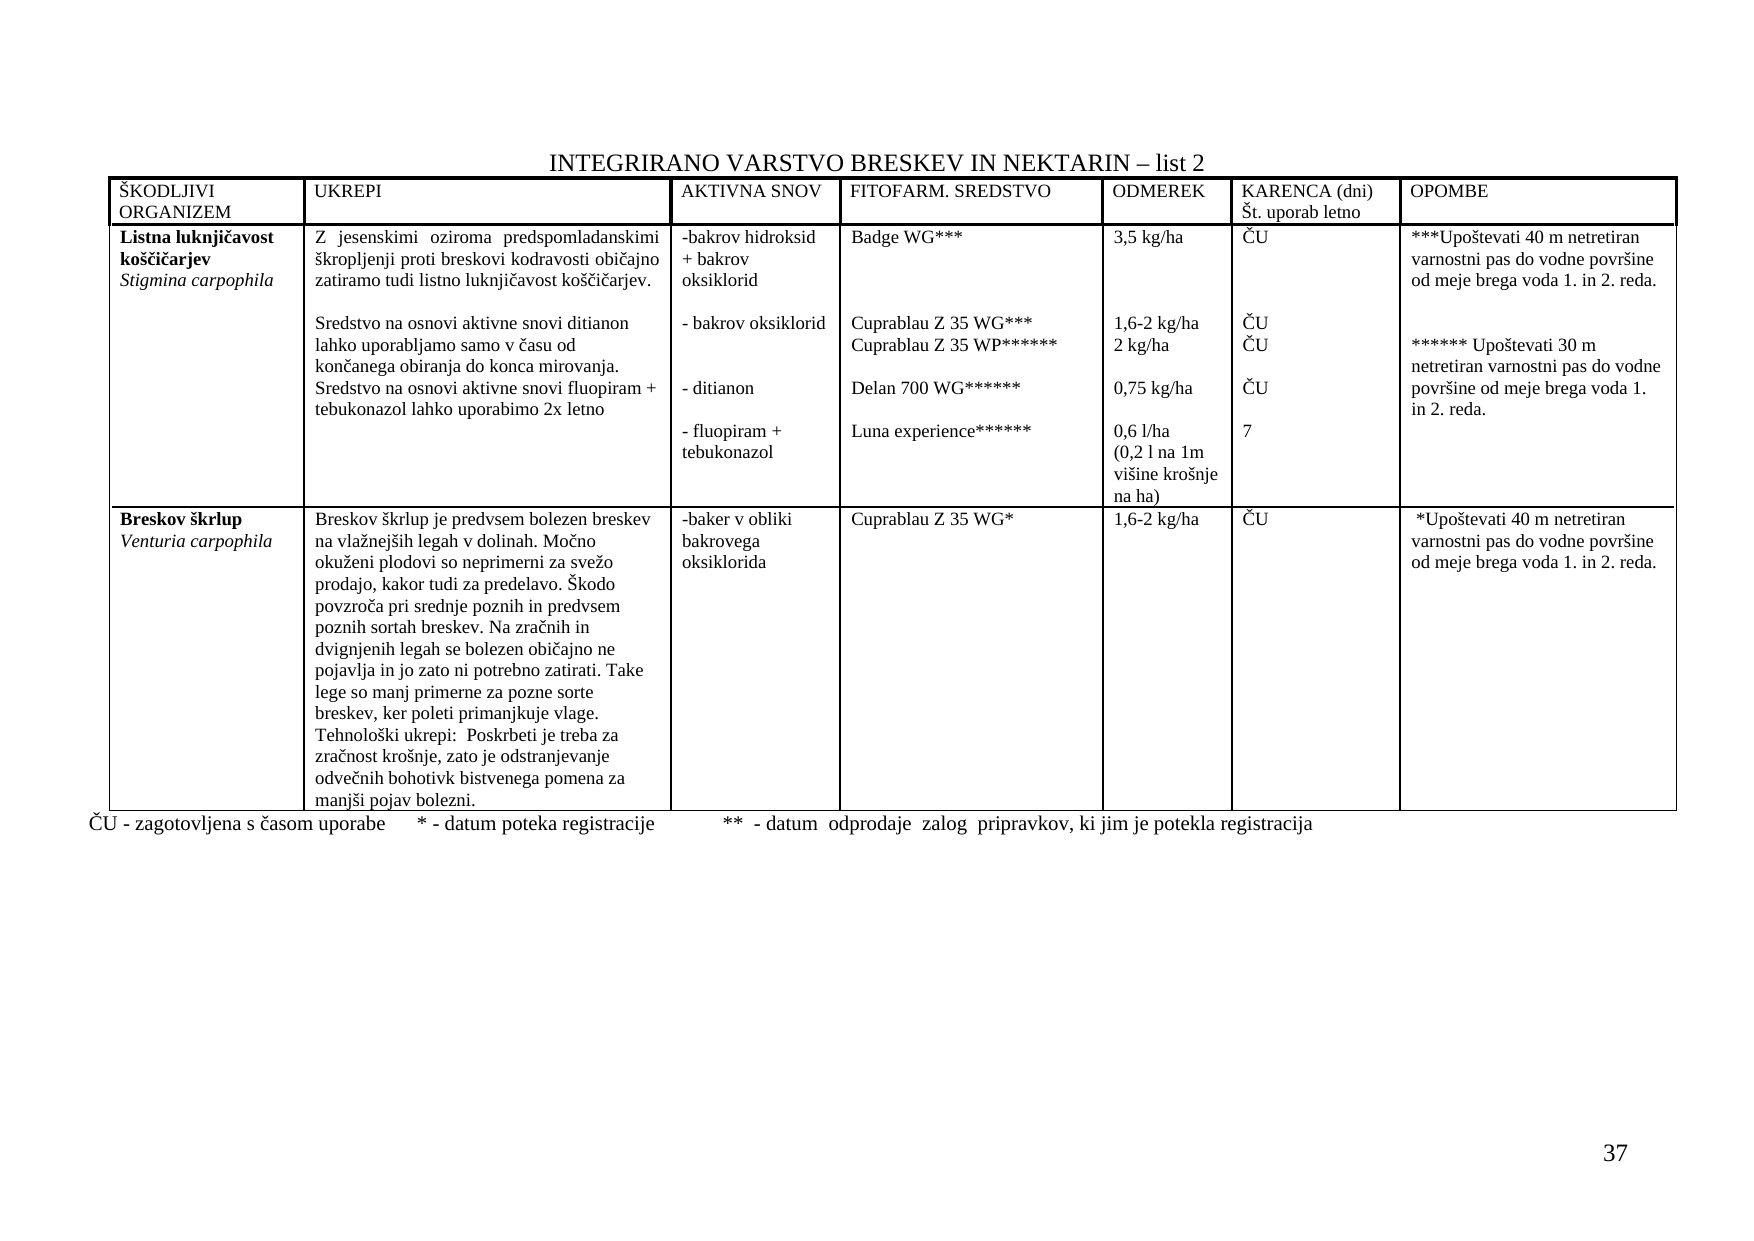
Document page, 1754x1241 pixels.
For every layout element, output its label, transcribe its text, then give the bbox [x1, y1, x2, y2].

table_cell Badge WG*** Cuprablau Z 35 WG*** Cuprablau Z 35 WP****** Delan 700 WG****** Luna experience****** [841, 226, 1102, 506]
table_cell ČU ČU ČU ČU 7 [1233, 226, 1399, 506]
table_cell Listna luknjičavost koščičarjev Stigmina carpophila [110, 224, 303, 506]
table_cell 1,6-2 kg/ha [1104, 508, 1231, 810]
table_header KARENCA (dni) Št. uporab letno [1233, 180, 1399, 223]
table_cell *Upoštevati 40 m netretiran varnostni pas do vodne površine od meje brega voda 1. in 2. reda. [1401, 506, 1676, 810]
table_cell ***Upoštevati 40 m netretiran varnostni pas do vodne površine od meje brega voda 1. in 2. reda. ****** Upoštevati 30 m netretiran varnostni pas do vodne površine od meje brega voda 1. in 2. reda. [1401, 223, 1676, 506]
table_header OPOMBE [1402, 180, 1675, 223]
table_cell -bakrov hidroksid + bakrov oksiklorid - bakrov oksiklorid - ditianon - fluopiram + tebukonazol [672, 226, 839, 506]
table_cell Cuprablau Z 35 WG* [841, 508, 1102, 810]
text ČU - zagotovljena s časom uporabe * - datum poteka registracije ** - datum odprodaje zalog pripravkov, ki jim je potekla registracija [89, 811, 1665, 835]
table_header FITOFARM. SREDSTVO [842, 180, 1101, 223]
table_cell -baker v obliki bakrovega oksiklorida [672, 508, 839, 810]
table_cell ČU [1233, 508, 1399, 810]
table_cell 3,5 kg/ha 1,6-2 kg/ha 2 kg/ha 0,75 kg/ha 0,6 l/ha (0,2 l na 1m višine krošnje na ha) [1104, 226, 1231, 506]
table_cell Breskov škrlup je predvsem bolezen breskev na vlažnejših legah v dolinah. Močno okuženi plodovi so neprimerni za svežo prodajo, kakor tudi za predelavo. Škodo povzroča pri srednje poznih in predvsem poznih sortah breskev. Na zračnih in dvignjenih legah se bolezen običajno ne pojavlja in jo zato ni potrebno zatirati. Take lege so manj primerne za pozne sorte breskev, ker poleti primanjkuje vlage. Tehnološki ukrepi: Poskrbeti je treba za zračnost krošnje, zato je odstranjevanje odvečnih bohotivk bistvenega pomena za manjši pojav bolezni. [305, 508, 670, 810]
table_cell Z jesenskimi oziroma predspomladanskimi škropljenji proti breskovi kodravosti običajno zatiramo tudi listno luknjičavost koščičarjev. Sredstvo na osnovi aktivne snovi ditianon lahko uporabljamo samo v času od končanega obiranja do konca mirovanja. Sredstvo na osnovi aktivne snovi fluopiram + tebukonazol lahko uporabimo 2x letno [305, 226, 670, 506]
table_header ODMEREK [1104, 180, 1230, 223]
text INTEGRIRANO VARSTVO BRESKEV IN NEKTARIN – list 2 [89, 148, 1665, 176]
table_header AKTIVNA SNOV [673, 180, 839, 223]
table_header ŠKODLJIVI ORGANIZEM [111, 180, 303, 223]
table_cell Breskov škrlup Venturia carpophila [110, 506, 303, 810]
table_header UKREPI [306, 180, 669, 223]
